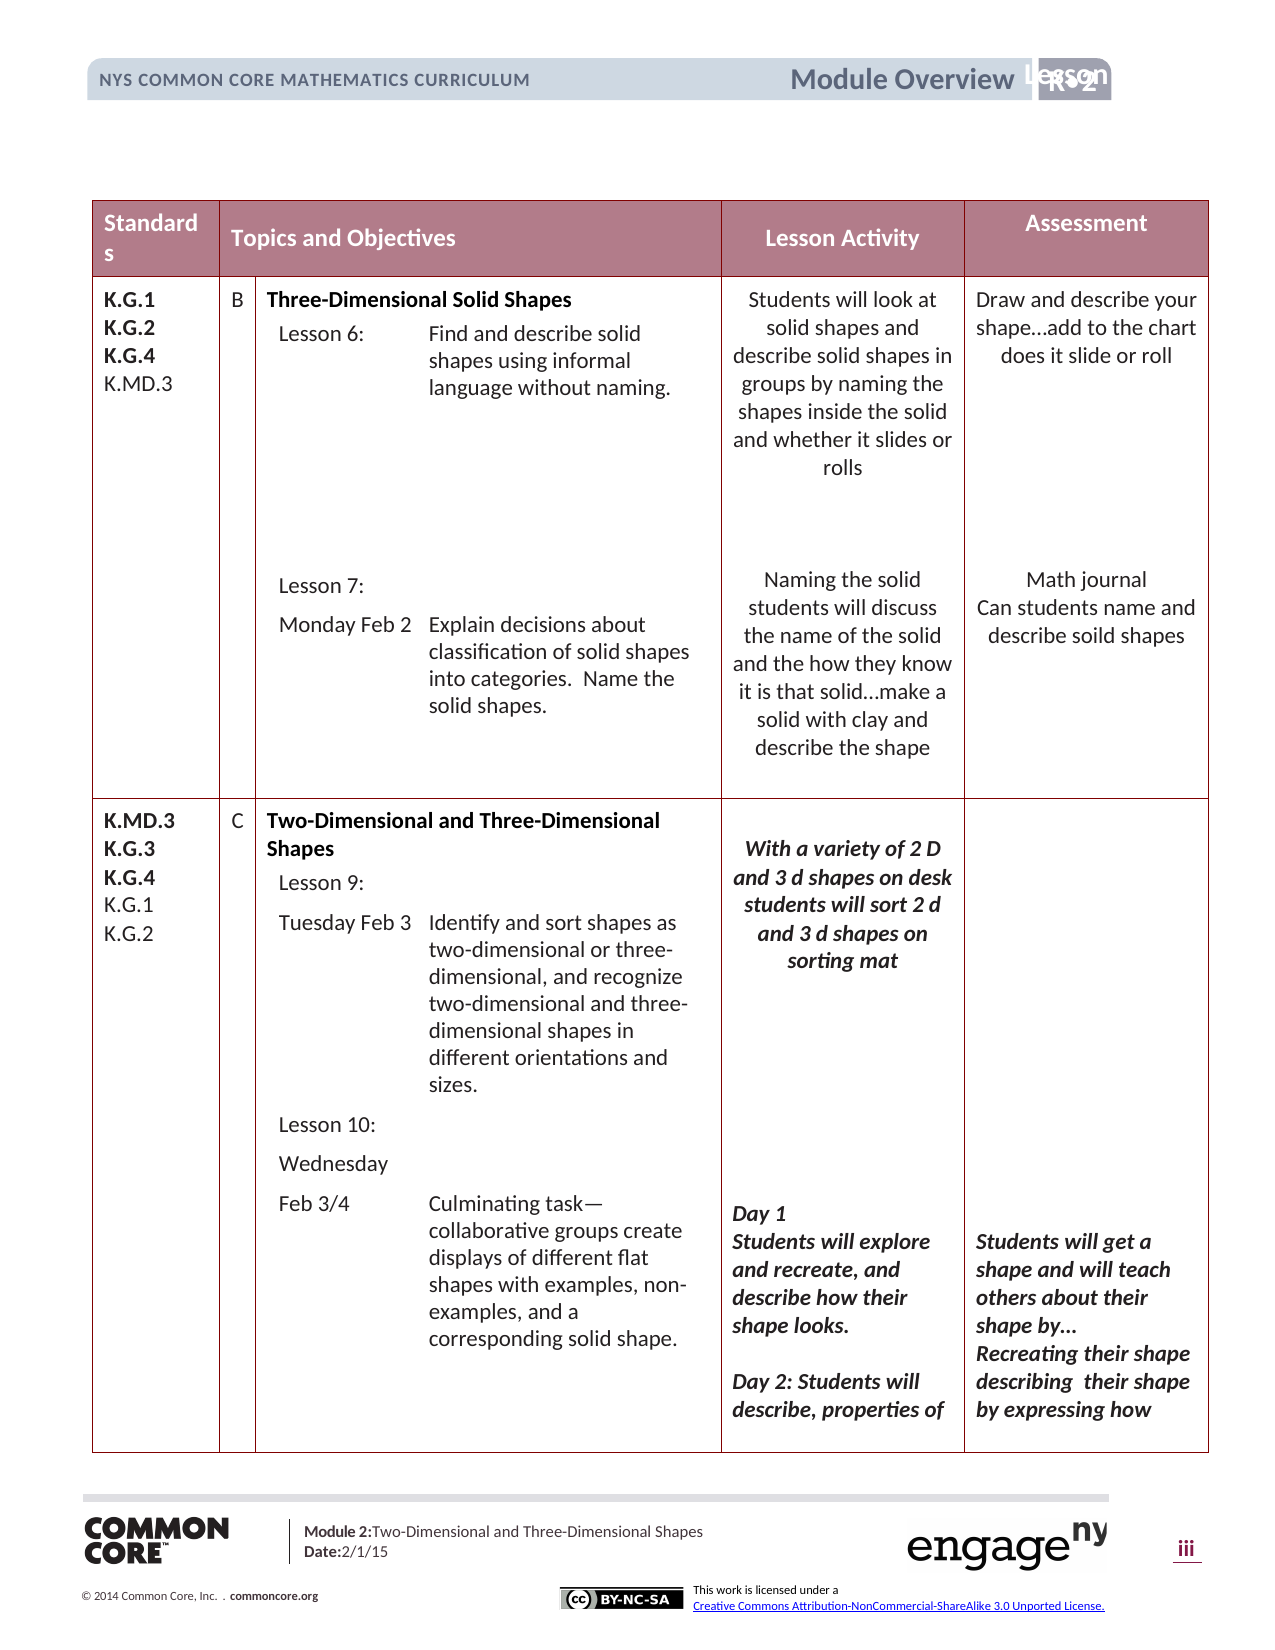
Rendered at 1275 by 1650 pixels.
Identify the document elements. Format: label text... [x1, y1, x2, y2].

table_header Standards [93, 201, 219, 276]
table_cell Draw and describe your shape…add to the chart does it slide or roll Math journal Can students name and describe soild shapes [965, 277, 1208, 798]
picture [906, 1518, 1107, 1573]
table_header Assessment [965, 201, 1208, 276]
picture [558, 1587, 683, 1610]
table_cell Students will look at solid shapes and describe solid shapes in groups by naming the shapes inside the solid and whether it slides or rolls Naming the solid students will discuss the name of the solid and the how they know it is that solid…make a solid with clay and describe the shape [722, 277, 964, 798]
table_header Topics and Objectives [220, 201, 721, 276]
picture [79, 1511, 232, 1569]
table_cell Three-Dimensional Solid Shapes Lesson 6: Find and describe solid shapes using informal language without naming. Lesson 7: Monday Feb 2 Explain decisions about classification of solid shapes into categories. Name the solid shapes. [256, 277, 721, 798]
table_cell K.G.1 K.G.2 K.G.4 K.MD.3 [93, 277, 219, 798]
table_header Lesson Activity [722, 201, 964, 276]
table_cell C [220, 799, 255, 1452]
table_cell K.MD.3 K.G.3 K.G.4 K.G.1 K.G.2 [93, 799, 219, 1452]
table_cell B [220, 277, 255, 798]
